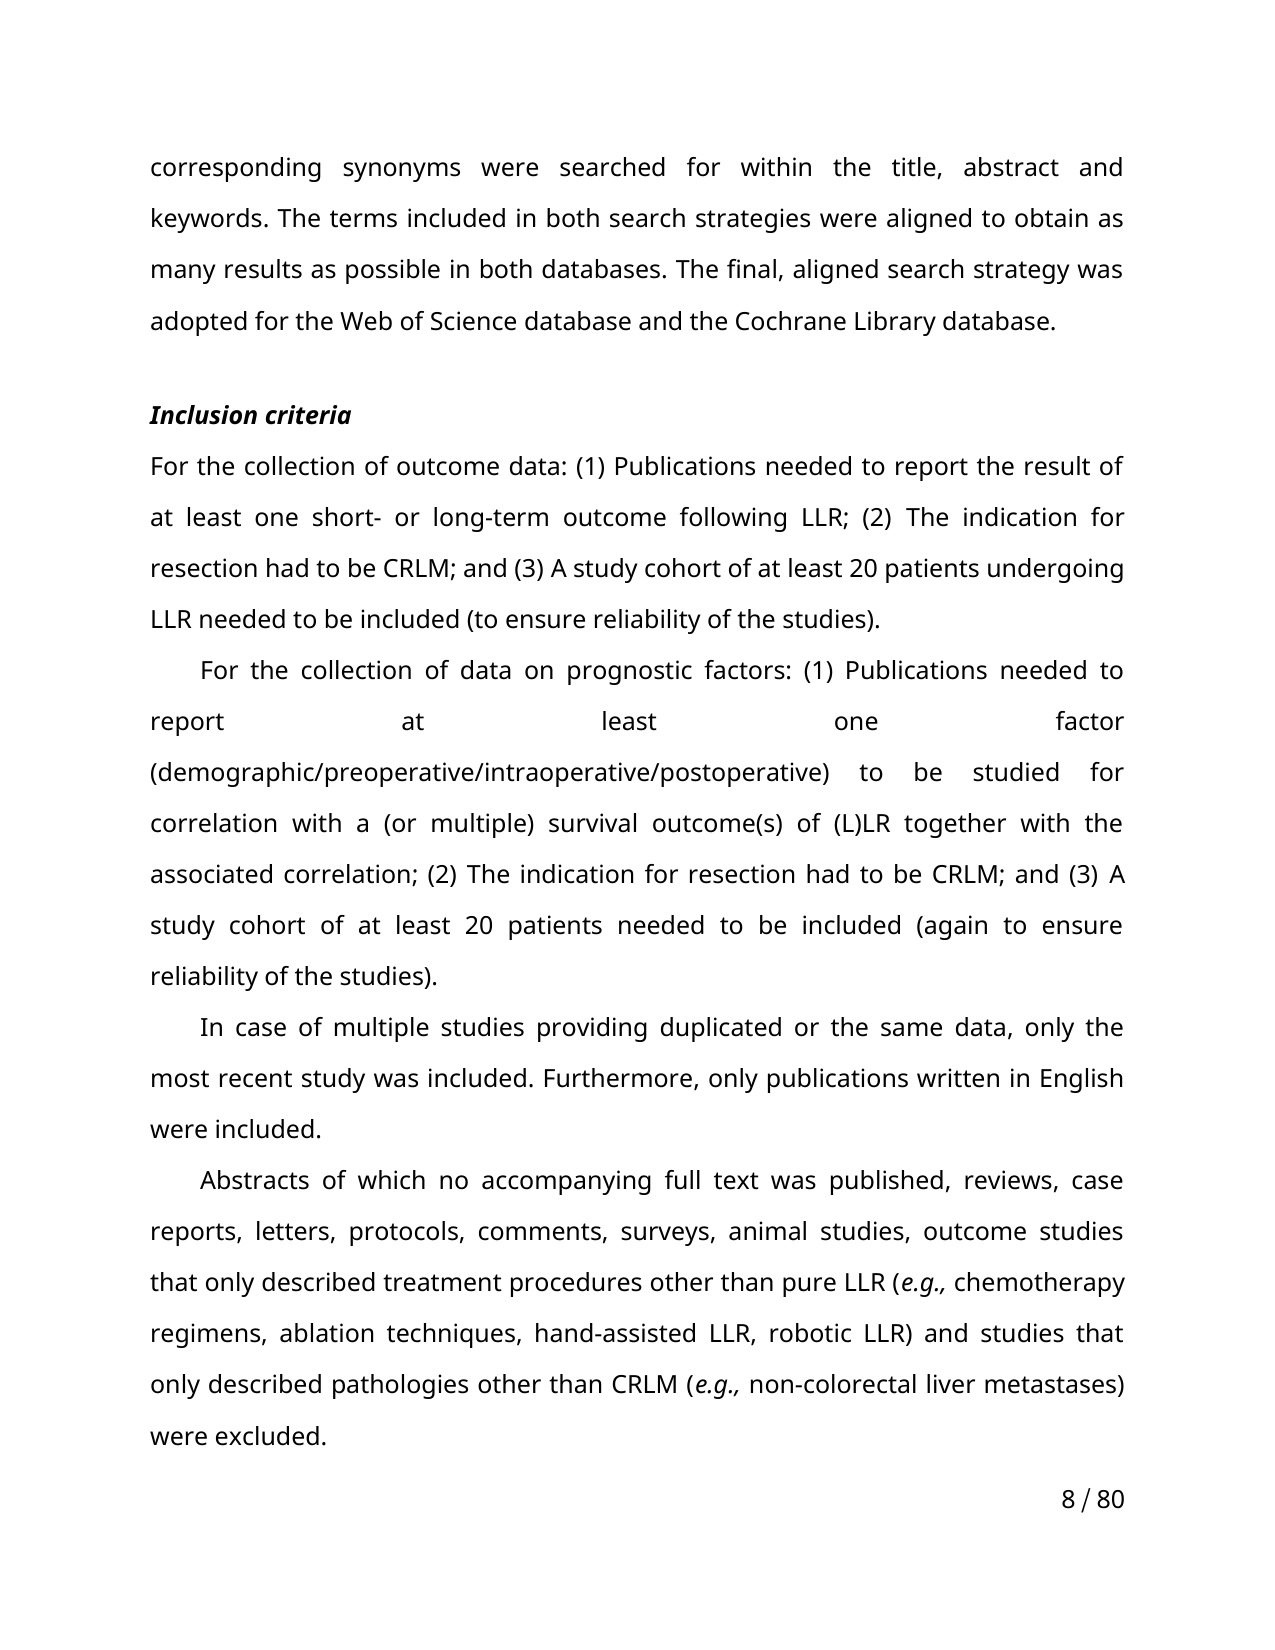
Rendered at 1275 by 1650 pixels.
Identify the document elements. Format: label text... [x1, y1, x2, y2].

text In case of multiple studies providing duplicated or the same data, only the most recent study was included. Furthermore, only publications written in English were included. [150, 1010, 1125, 1146]
text Abstracts of which no accompanying full text was published, reviews, case reports, letters, protocols, comments, surveys, animal studies, outcome studies that only described treatment procedures other than pure LLR (e.g., chemotherapy regimens, ablation techniques, hand-assisted LLR, robotic LLR) and studies that only described pathologies other than CRLM (e.g., non-colorectal liver metastases) were excluded. [150, 1163, 1125, 1452]
text Inclusion criteria [150, 397, 1125, 431]
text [150, 150, 1125, 337]
text For the collection of data on prognostic factors: (1) Publications needed to report at least one factor (demographic/preoperative/intraoperative/postoperative) to be studied for correlation with a (or multiple) survival outcome(s) of (L)LR together with the associated correlation; (2) the indication for resection had to be CRLM; and (3) a study cohort of at least 20 patients needed to be included (again to ensure reliability of the studies). [150, 652, 1125, 993]
text For the collection of outcome data: (1) Publications needed to report the result of at least one short- or long-term outcome following LLR; (2) the indication for resection had to be CRLM; and (3) a study cohort of at least 20 patients undergoing LLR needed to be included (to ensure reliability of the studies). [150, 448, 1125, 636]
